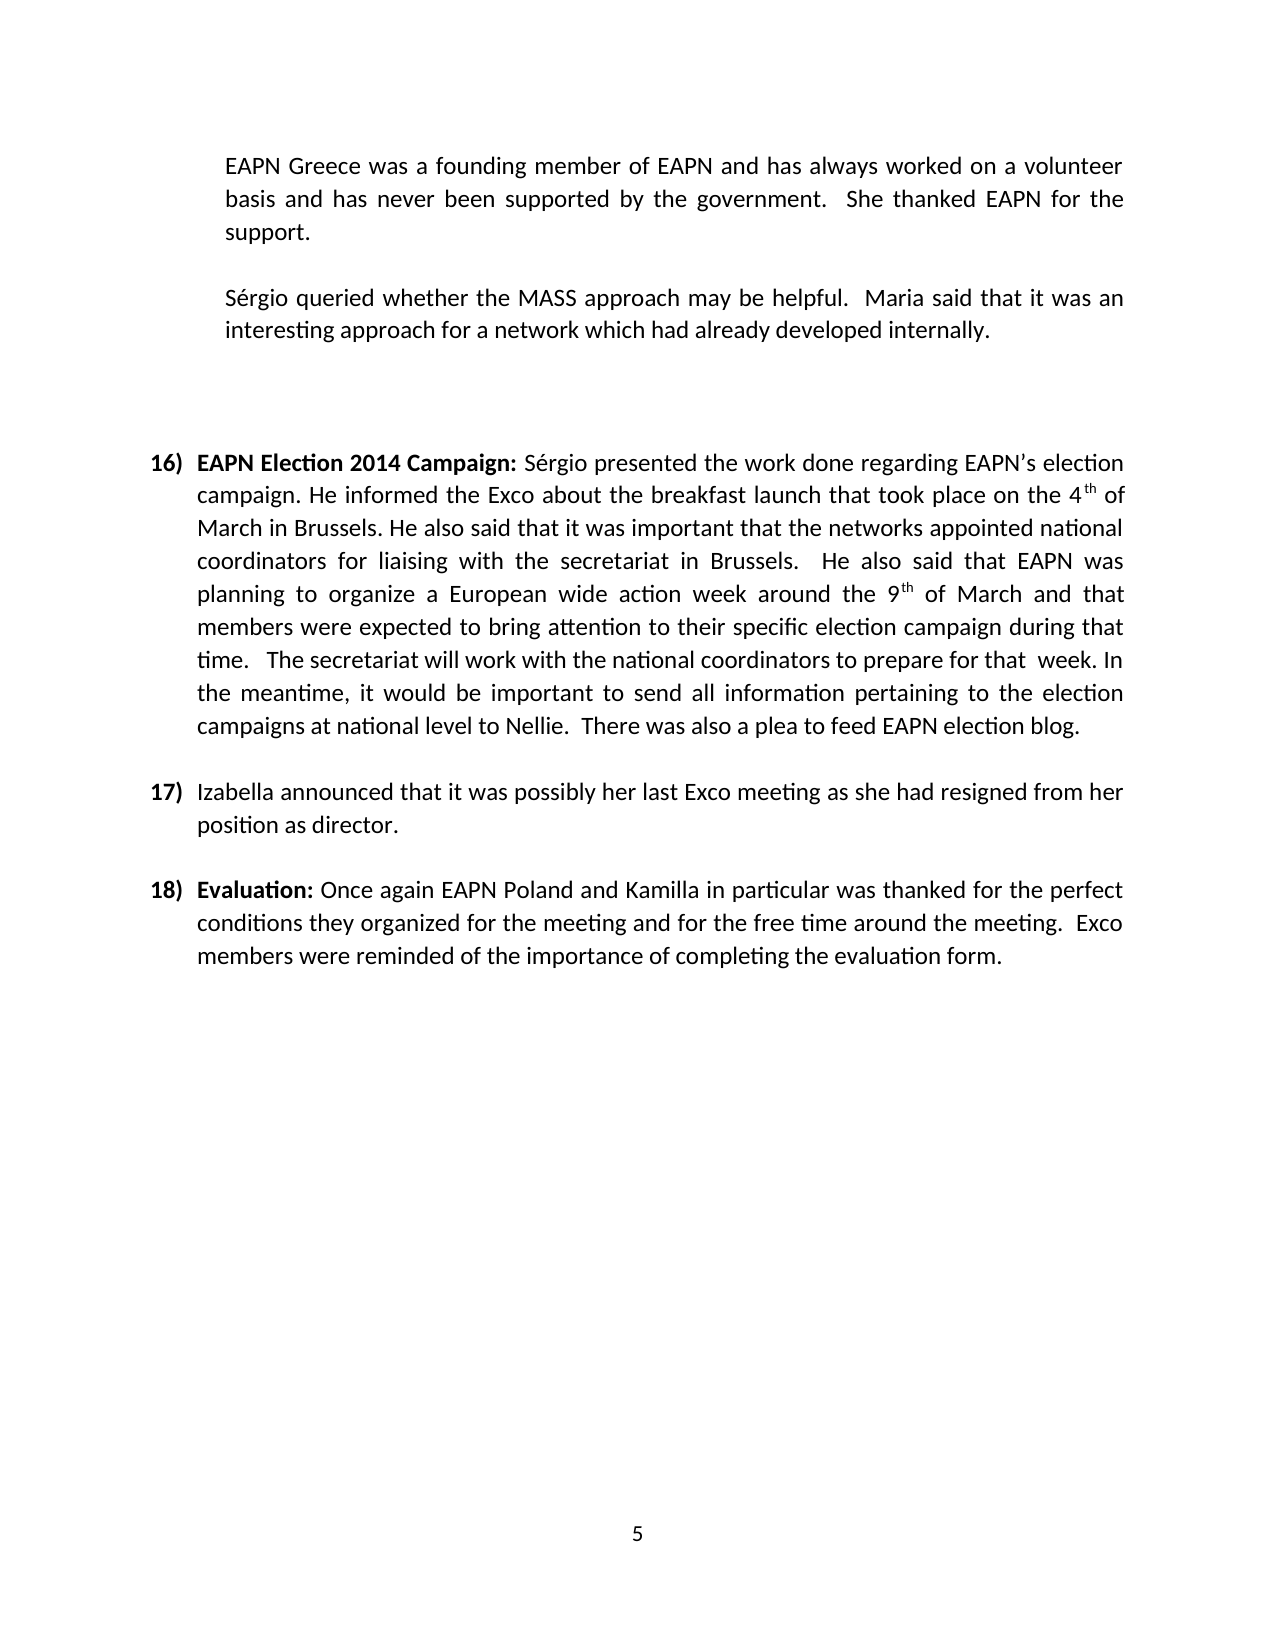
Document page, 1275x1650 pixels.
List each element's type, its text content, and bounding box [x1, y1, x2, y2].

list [187, 150, 1125, 246]
list Sérgio queried whether the MASS approach may be helpful. Maria said that it was an interesting approach for a network which had already developed internally. [225, 282, 1125, 345]
list Evaluation: Once again EAPN Poland and Kamilla in particular was thanked for the perfect conditions they organized for the meeting and for the free time around the meeting. Exco members were reminded of the importance of completing the evaluation form. [150, 874, 1125, 971]
list EAPN Election 2014 Campaign: Sérgio presented the work done regarding EAPN’s election campaign. He informed the Exco about the breakfast launch that took place on the 4th of March in Brussels. He also said that it was important that the networks appointed national coordinators for liaising with the secretariat in Brussels. He also said that EAPN was planning to organize a European wide action week around the 9th of March and that members were expected to bring attention to their specific election campaign during that time. The secretariat will work with the national coordinators to prepare for that week. In the meantime, it would be important to send all information pertaining to the election campaigns at national level to Nellie. There was also a plea to feed EAPN election blog. [150, 447, 1125, 741]
list Izabella announced that it was possibly her last Exco meeting as she had resigned from her position as director. [150, 776, 1125, 839]
